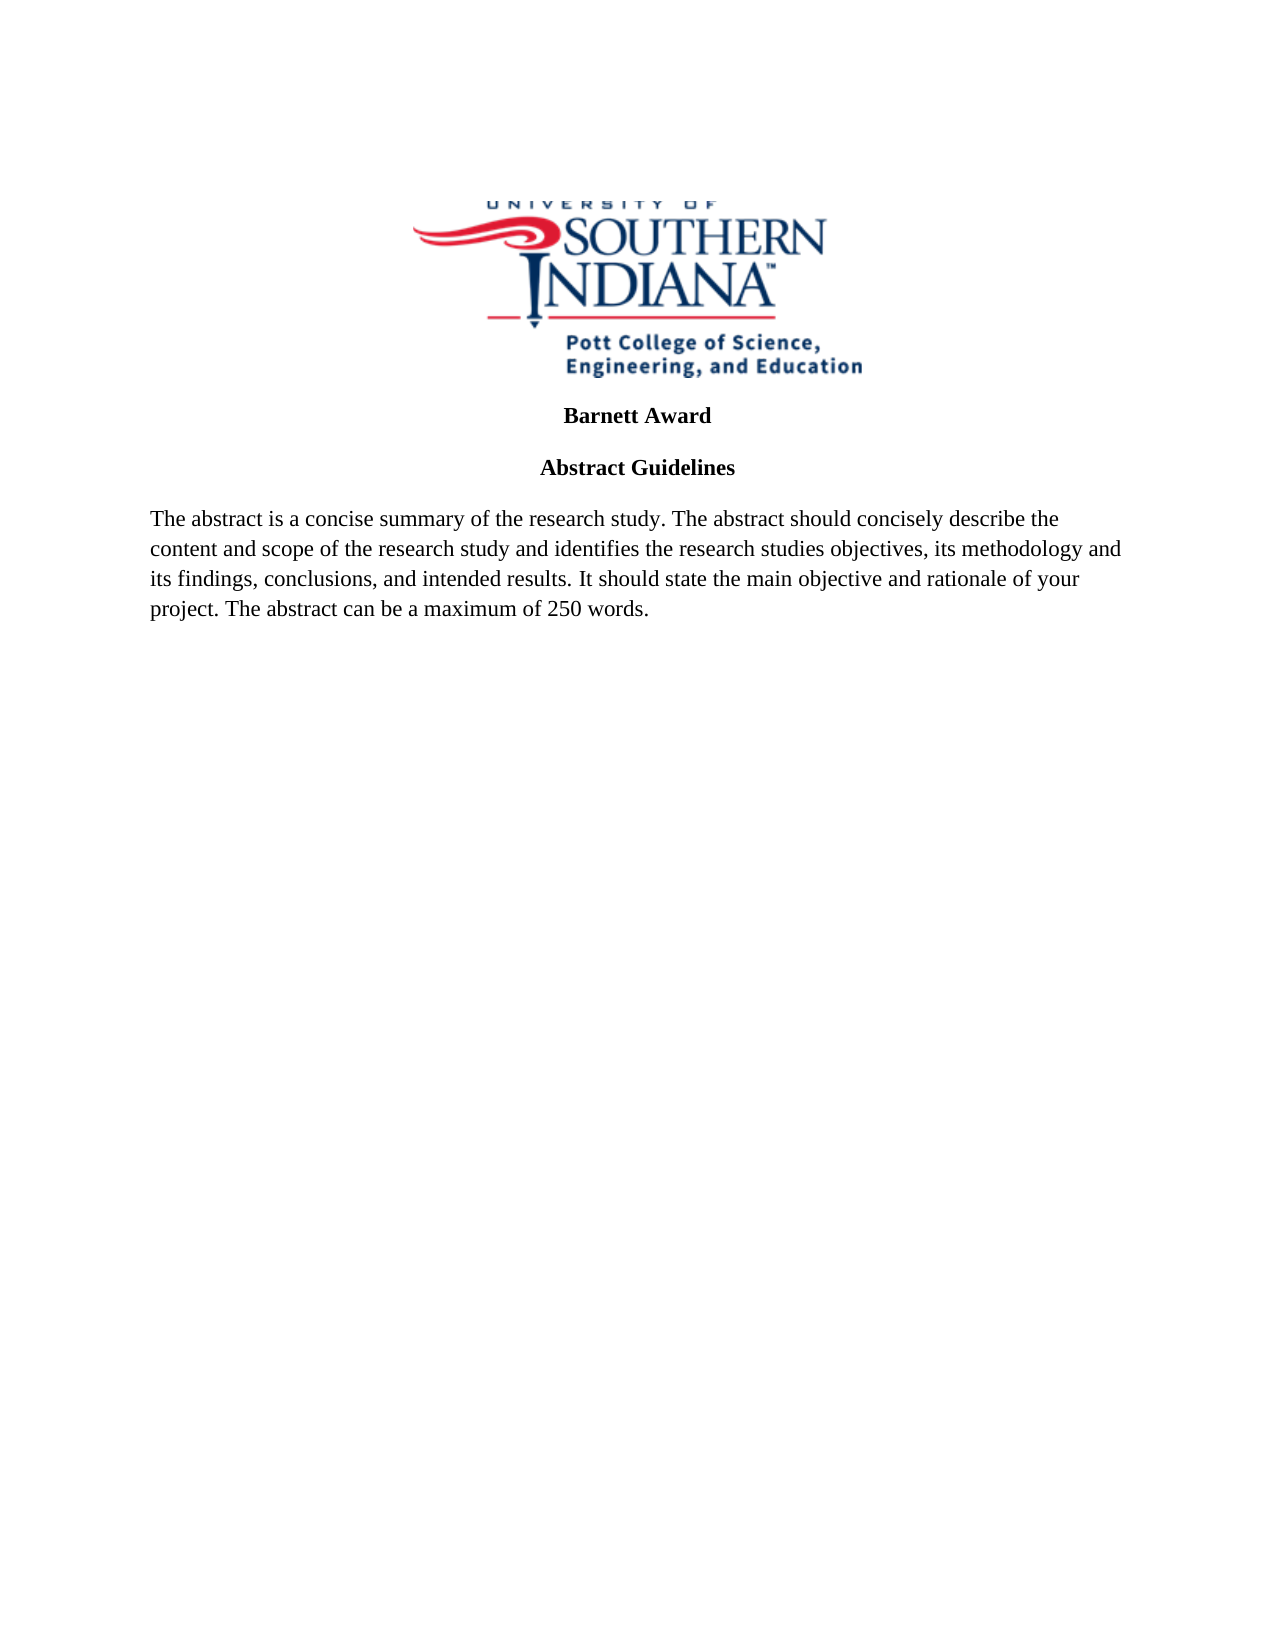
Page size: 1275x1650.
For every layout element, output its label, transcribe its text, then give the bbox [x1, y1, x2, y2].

text Barnett Award [150, 403, 1125, 429]
picture [413, 201, 862, 378]
text Abstract Guidelines [150, 454, 1125, 480]
text The abstract is a concise summary of the research study. The abstract should concisely describe the content and scope of the research study and identifies the research studies objectives, its methodology and its findings, conclusions, and intended results. It should state the main objective and rationale of your project. The abstract can be a maximum of 250 words. [150, 505, 1125, 622]
